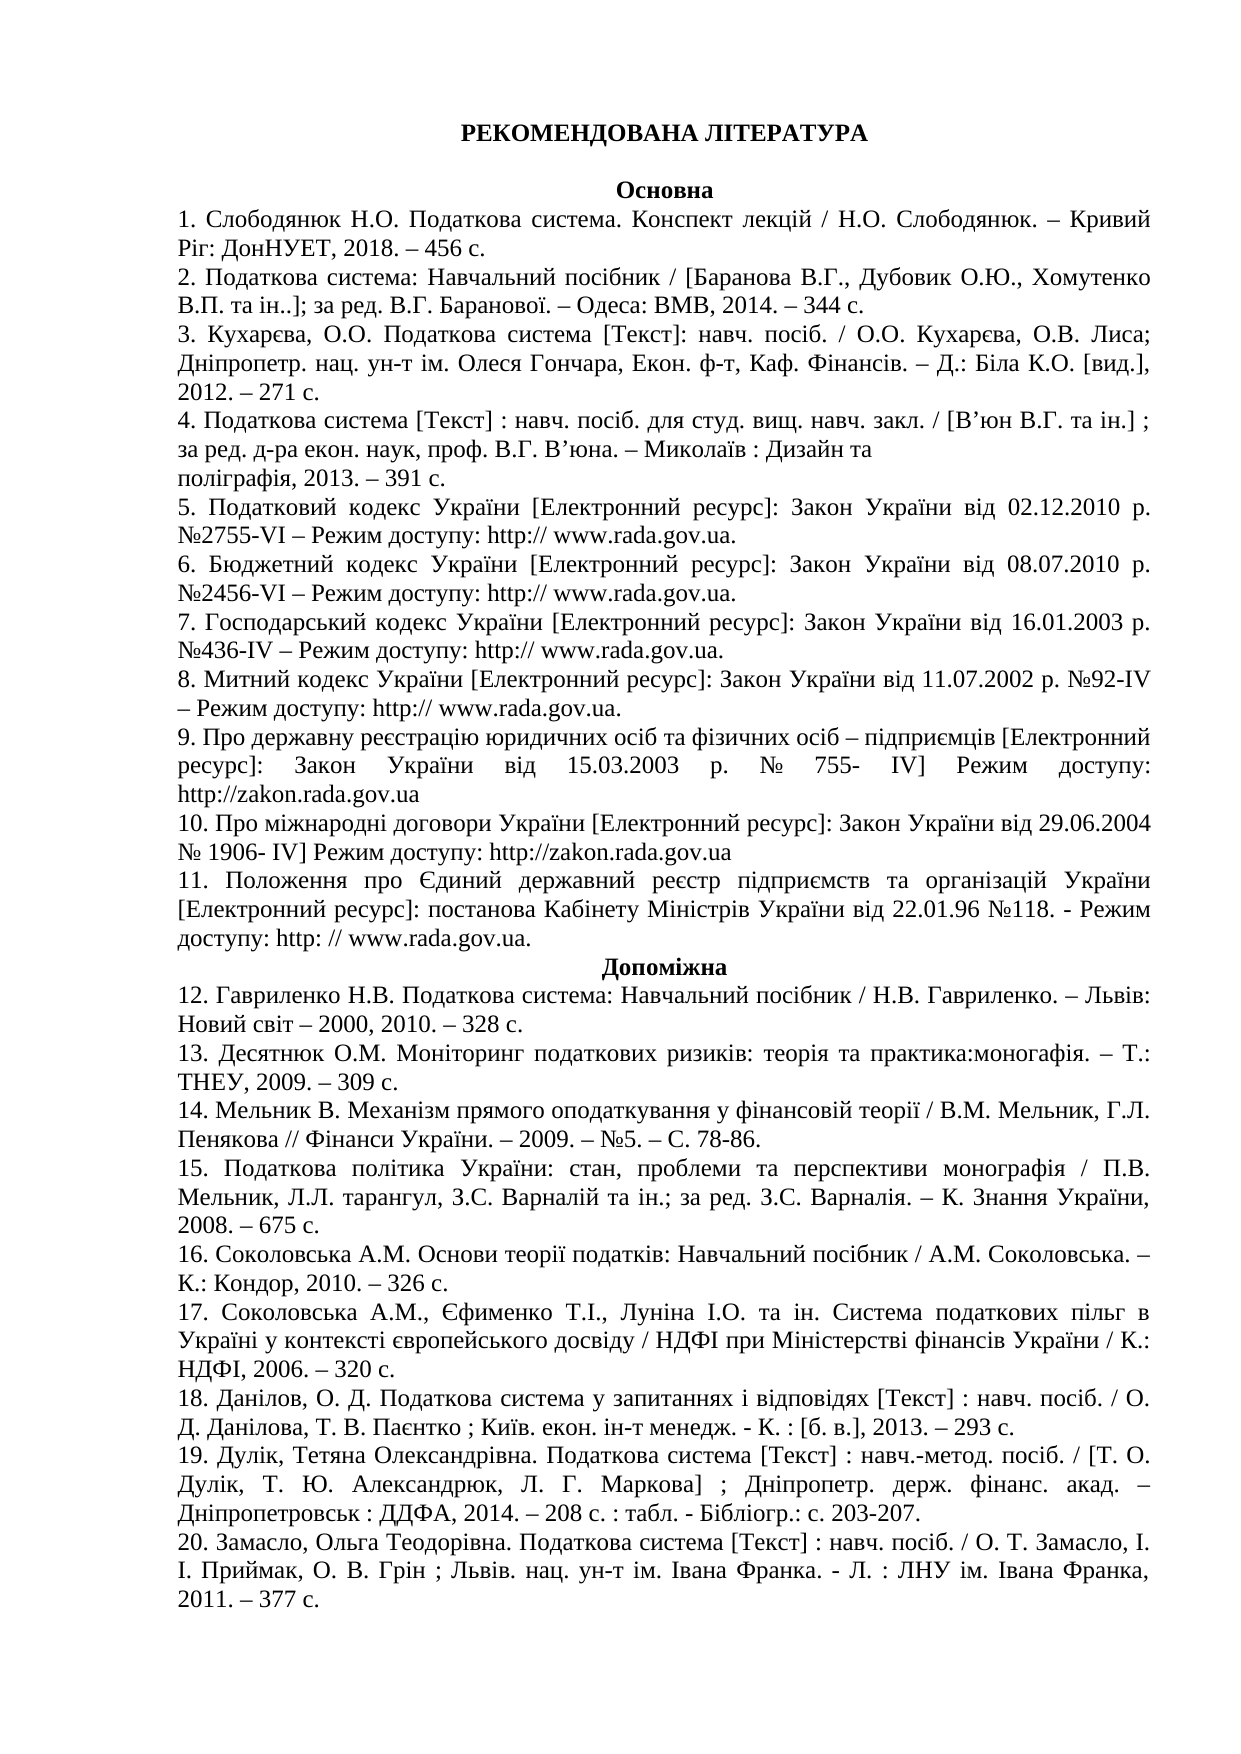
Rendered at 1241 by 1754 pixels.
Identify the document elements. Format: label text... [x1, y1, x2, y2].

text 11. Положення про Єдиний державний реєстр підприємств та організацій України [Електронний ресурс]: постанова Кабінету Міністрів України від 22.01.96 №118. - Режим доступу: http: // www.rada.gov.ua. [177, 866, 1152, 952]
text 3. Кухарєва, О.О. Податкова система [Текст]: навч. посіб. / О.О. Кухарєва, О.В. Лиса; Дніпропетр. нац. ун-т ім. Олеся Гончара, Екон. ф-т, Каф. Фінансів. – Д.: Біла К.О. [вид.], 2012. – 271 с. [177, 319, 1152, 406]
text 16. Соколовська А.М. Основи теорії податків: Навчальний посібник / А.М. Соколовська. – К.: Кондор, 2010. – 326 с. [177, 1239, 1152, 1297]
text 1. Слободянюк Н.О. Податкова система. Конспект лекцій / Н.О. Слободянюк. – Кривий Ріг: ДонНУЕТ, 2018. – 456 с. [177, 204, 1152, 262]
text 8. Митний кодекс України [Електронний ресурс]: Закон України від 11.07.2002 р. №92-ІV – Режим доступу: http:// www.rada.gov.ua. [177, 664, 1152, 722]
text 18. Данілов, О. Д. Податкова система у запитаннях і відповідях [Текст] : навч. посіб. / О. Д. Данілова, Т. В. Паєнтко ; Київ. екон. ін-т менедж. - К. : [б. в.], 2013. – 293 с. [177, 1383, 1152, 1441]
text 6. Бюджетний кодекс України [Електронний ресурс]: Закон України від 08.07.2010 р. №2456-VI – Режим доступу: http:// www.rada.gov.ua. [177, 549, 1152, 607]
text Основна [177, 176, 1152, 204]
text 19. Дулік, Тетяна Олександрівна. Податкова система [Текст] : навч.-метод. посіб. / [Т. О. Дулік, Т. Ю. Александрюк, Л. Г. Маркова] ; Дніпропетр. держ. фінанс. акад. – Дніпропетровськ : ДДФА, 2014. – 208 с. : табл. - Бібліогр.: с. 203-207. [177, 1441, 1152, 1527]
text 20. Замасло, Ольга Теодорівна. Податкова система [Текст] : навч. посіб. / О. Т. Замасло, І. І. Приймак, О. В. Грін ; Львів. нац. ун-т ім. Івана Франка. - Л. : ЛНУ ім. Івана Франка, 2011. – 377 с. [177, 1527, 1152, 1613]
text 5. Податковий кодекс України [Електронний ресурс]: Закон України від 02.12.2010 р. №2755-VI – Режим доступу: http:// www.rada.gov.ua. [177, 492, 1152, 549]
text 10. Про міжнародні договори України [Електронний ресурс]: Закон України від 29.06.2004 № 1906- ІV] Режим доступу: http://zakon.rada.gov.ua [177, 808, 1152, 866]
text 12. Гавриленко Н.В. Податкова система: Навчальний посібник / Н.В. Гавриленко. – Львів: Новий світ – 2000, 2010. – 328 с. [177, 981, 1152, 1038]
text поліграфія, 2013. – 391 с. [177, 463, 1152, 492]
text 2. Податкова система: Навчальний посібник / [Баранова В.Г., Дубовик О.Ю., Хомутенко В.П. та ін..]; за ред. В.Г. Баранової. – Одеса: ВМВ, 2014. – 344 с. [177, 262, 1152, 319]
text РЕКОМЕНДОВАНА ЛІТЕРАТУРА [177, 118, 1152, 147]
text Допоміжна [177, 952, 1152, 981]
text 15. Податкова політика України: стан, проблеми та перспективи монографія / П.В. Мельник, Л.Л. тарангул, З.С. Варналій та ін.; за ред. З.С. Варналія. – К. Знання України, 2008. – 675 с. [177, 1153, 1152, 1239]
text 13. Десятнюк О.М. Моніторинг податкових ризиків: теорія та практика:моногафія. – Т.: ТНЕУ, 2009. – 309 с. [177, 1038, 1152, 1096]
text 7. Господарський кодекс України [Електронний ресурс]: Закон України від 16.01.2003 р. №436-ІV – Режим доступу: http:// www.rada.gov.ua. [177, 607, 1152, 664]
text 14. Мельник В. Механізм прямого оподаткування у фінансовій теорії / В.М. Мельник, Г.Л. Пенякова // Фінанси України. – 2009. – №5. – С. 78-86. [177, 1096, 1152, 1153]
text 17. Соколовська А.М., Єфименко Т.І., Луніна І.О. та ін. Система податкових пільг в Україні у контексті європейського досвіду / НДФІ при Міністерстві фінансів України / К.: НДФІ, 2006. – 320 с. [177, 1297, 1152, 1383]
text 9. Про державну реєстрацію юридичних осіб та фізичних осіб – підприємців [Електронний ресурс]: Закон України від 15.03.2003 р. № 755- IV] Режим доступу: http://zakon.rada.gov.ua [177, 722, 1152, 808]
text 4. Податкова система [Текст] : навч. посіб. для студ. вищ. навч. закл. / [В’юн В.Г. та ін.] ; за ред. д-ра екон. наук, проф. В.Г. В’юна. – Миколаїв : Дизайн та [177, 406, 1152, 463]
